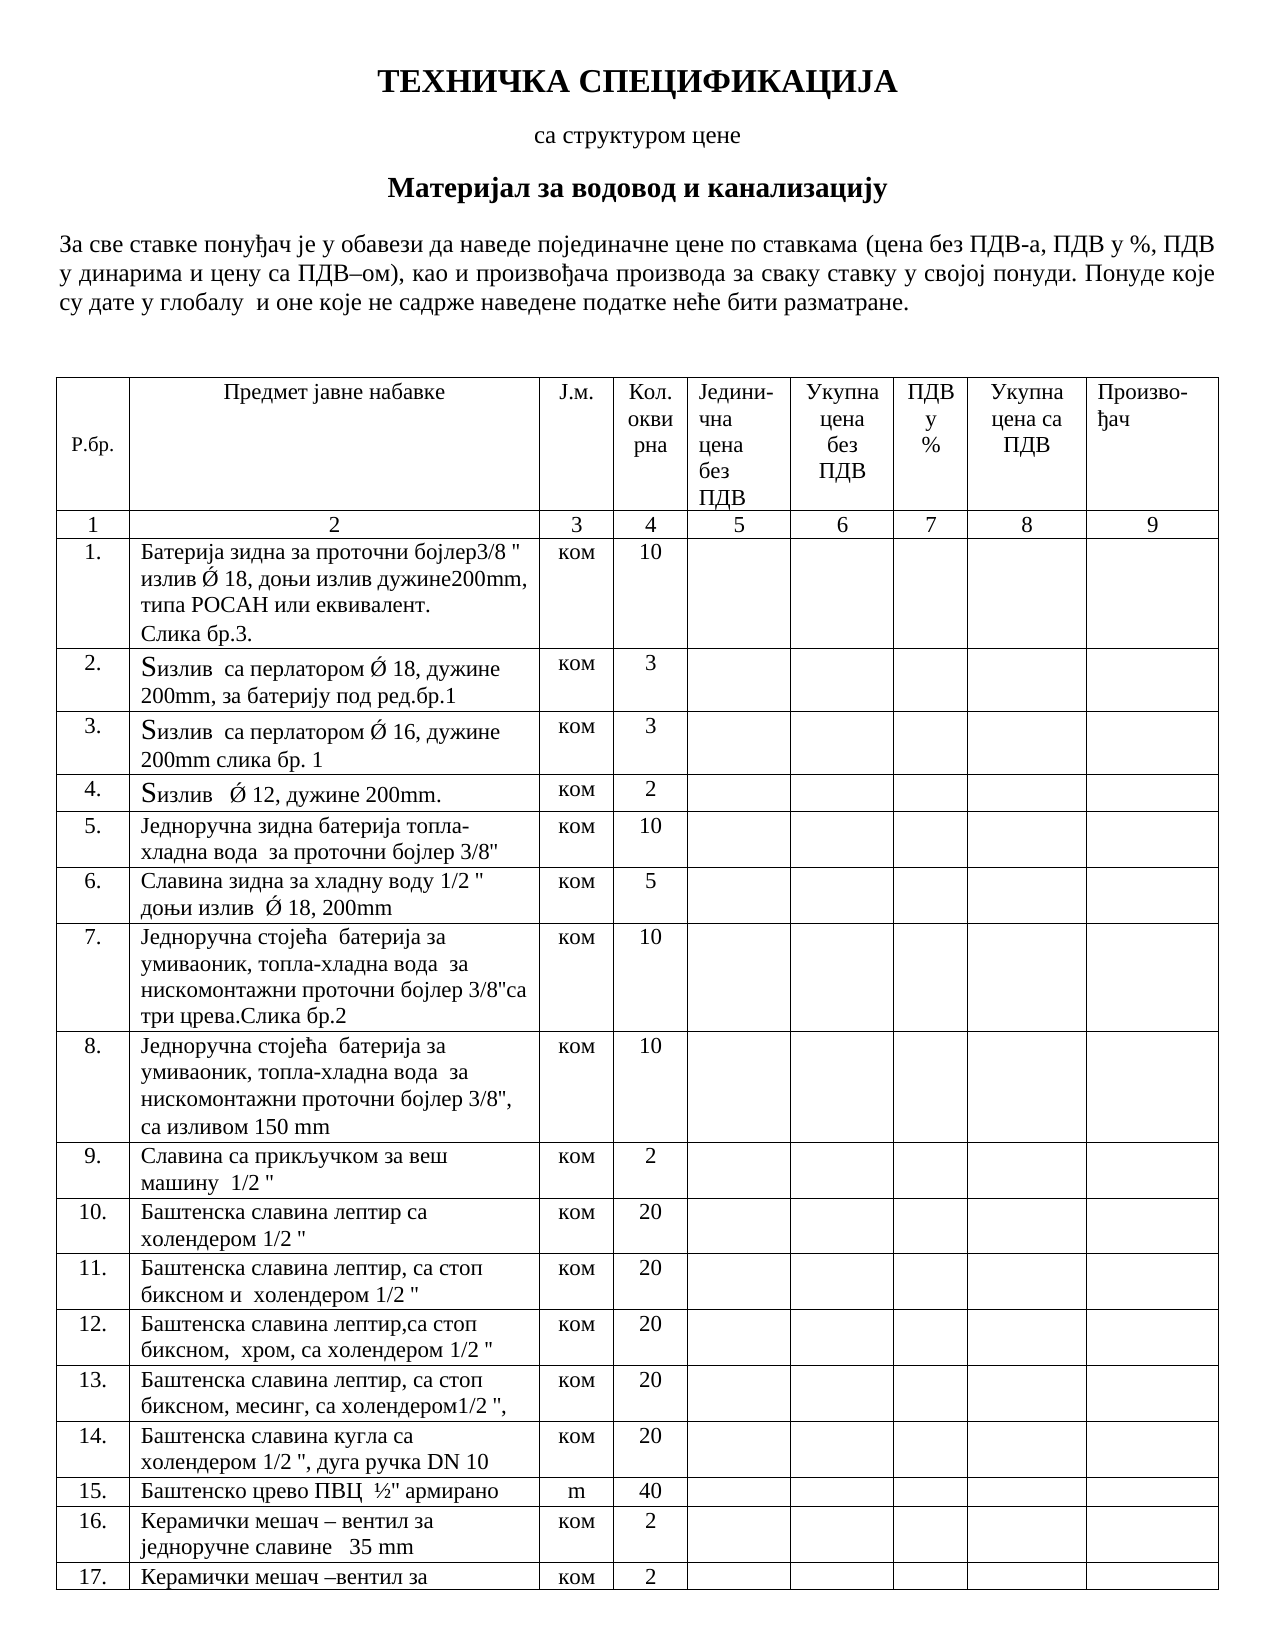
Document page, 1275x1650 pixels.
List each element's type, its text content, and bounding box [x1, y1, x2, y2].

text ТЕХНИЧКА СПЕЦИФИКАЦИЈА [59, 61, 1216, 99]
table_cell [688, 649, 790, 711]
table_cell 20 [614, 1366, 687, 1421]
table_cell Славина зидна за хладну воду 1/2 '' доњи излив Ǿ 18, 200mm [130, 868, 539, 922]
table_cell [688, 1310, 790, 1365]
table_cell ком [540, 1422, 613, 1477]
table_cell [894, 1563, 967, 1589]
table_cell 5 [688, 511, 790, 537]
table_cell 5 [614, 868, 687, 922]
table_cell Батерија зидна за проточни бојлер3/8 '' излив Ǿ 18, доњи излив дужине200mm, типа РОСАН или еквивалент. Слика бр.3. [130, 539, 539, 648]
table_cell [894, 775, 967, 811]
table_cell [894, 539, 967, 648]
table_cell ком [540, 775, 613, 811]
table_cell [688, 1422, 790, 1477]
table_cell Sизлив са перлатором Ǿ 18, дужине 200mm, за батерију под ред.бр.1 [130, 649, 539, 711]
table_header Укупна цена са ПДВ [968, 378, 1086, 510]
table_cell [968, 1199, 1086, 1253]
table_cell [968, 1563, 1086, 1589]
table_cell [688, 1143, 790, 1197]
table_cell [894, 868, 967, 922]
table_cell [688, 1199, 790, 1253]
table_cell 1. [57, 539, 129, 648]
table_cell Sизлив са перлатором Ǿ 16, дужине 200mm слика бр. 1 [130, 712, 539, 774]
table_cell [968, 1032, 1086, 1142]
table_cell 7. [57, 924, 129, 1031]
table_cell [1087, 539, 1218, 648]
table_cell 40 [614, 1478, 687, 1506]
table_cell [1087, 775, 1218, 811]
table_cell [791, 1254, 893, 1309]
table_cell Sизлив Ǿ 12, дужине 200mm. [130, 775, 539, 811]
table_cell 10 [614, 924, 687, 1031]
table_cell [894, 1032, 967, 1142]
table_cell 15. [57, 1478, 129, 1506]
table_cell 11. [57, 1254, 129, 1309]
table_cell Баштенска славина лептир, са стоп биксном, месинг, са холендером1/2 '', [130, 1366, 539, 1421]
table_cell [1087, 1422, 1218, 1477]
table_cell m [540, 1478, 613, 1506]
table_cell [791, 1143, 893, 1197]
table_cell ком [540, 1366, 613, 1421]
table_cell 2. [57, 649, 129, 711]
table_cell 5. [57, 812, 129, 867]
table_cell 3 [614, 712, 687, 774]
table_cell 12. [57, 1310, 129, 1365]
table_cell [1087, 812, 1218, 867]
table_header Произво-ђач [1087, 378, 1218, 510]
table_cell [688, 1507, 790, 1562]
table_cell [894, 1143, 967, 1197]
table_cell [968, 649, 1086, 711]
table_cell [688, 1478, 790, 1506]
table_cell [688, 1366, 790, 1421]
table_cell [791, 1366, 893, 1421]
table_cell 14. [57, 1422, 129, 1477]
table_cell Баштенска славина лептир са холендером 1/2 '' [130, 1199, 539, 1253]
table_cell [688, 1563, 790, 1589]
table_cell [688, 924, 790, 1031]
table_cell [688, 1032, 790, 1142]
table_cell [1087, 1254, 1218, 1309]
table_cell 2 [614, 1143, 687, 1197]
table_cell 2 [614, 1507, 687, 1562]
table_cell 9 [1087, 511, 1218, 537]
table_cell 17. [57, 1563, 129, 1589]
table_cell ком [540, 1199, 613, 1253]
table_cell [894, 1478, 967, 1506]
table_cell [791, 539, 893, 648]
table_cell 4 [614, 511, 687, 537]
table_cell [688, 1254, 790, 1309]
table_cell 2 [130, 511, 539, 537]
table_cell [688, 812, 790, 867]
table_cell Једноручна зидна батерија топла-хладна вода за проточни бојлер 3/8'' [130, 812, 539, 867]
table_cell 2 [614, 1563, 687, 1589]
table_cell [894, 1254, 967, 1309]
table_cell 6. [57, 868, 129, 922]
table_cell [968, 1422, 1086, 1477]
table_cell [791, 812, 893, 867]
table_cell 6 [791, 511, 893, 537]
table_cell 20 [614, 1422, 687, 1477]
table_cell [968, 539, 1086, 648]
table_cell [791, 1478, 893, 1506]
table_cell Славина са прикључком за веш машину 1/2 '' [130, 1143, 539, 1197]
table_cell [791, 1199, 893, 1253]
table_cell 7 [894, 511, 967, 537]
table_cell 3 [540, 511, 613, 537]
table_cell ком [540, 1310, 613, 1365]
table_cell Баштенска славина лептир, са стоп биксном и холендером 1/2 '' [130, 1254, 539, 1309]
table_cell 10 [614, 1032, 687, 1142]
table_cell [1087, 1507, 1218, 1562]
table_cell 8 [968, 511, 1086, 537]
table_cell [894, 812, 967, 867]
table_cell [894, 924, 967, 1031]
table_cell 16. [57, 1507, 129, 1562]
table_cell Једноручна стојећа батерија за умиваоник, топла-хладна вода за нискомонтажни проточни бојлер 3/8''са три црева.Слика бр.2 [130, 924, 539, 1031]
table_cell [968, 924, 1086, 1031]
table_cell [791, 868, 893, 922]
table_cell [688, 539, 790, 648]
table_cell [894, 1422, 967, 1477]
table_cell [791, 924, 893, 1031]
table_cell [968, 1478, 1086, 1506]
table_cell [894, 1310, 967, 1365]
table_cell [894, 1507, 967, 1562]
table_cell [894, 712, 967, 774]
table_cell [130, 1563, 539, 1589]
table_cell [894, 1199, 967, 1253]
table_cell [894, 1366, 967, 1421]
table_header ПДВ у % [894, 378, 967, 510]
table_cell [1087, 1199, 1218, 1253]
table_cell Керамички мешач – вентил за једноручне славине 35 mm [130, 1507, 539, 1562]
table_cell [1087, 1563, 1218, 1589]
table_cell [1087, 1143, 1218, 1197]
table_cell 10 [614, 539, 687, 648]
table_cell 8. [57, 1032, 129, 1142]
table_cell ком [540, 1143, 613, 1197]
table_cell [791, 1032, 893, 1142]
table_cell ком [540, 868, 613, 922]
table_cell ком [540, 1254, 613, 1309]
table_cell [1087, 868, 1218, 922]
table_cell Баштенска славина кугла са холендером 1/2 '', дуга ручка DN 10 [130, 1422, 539, 1477]
table_cell [968, 712, 1086, 774]
table_header Предмет јавне набавке [130, 378, 539, 510]
table_cell 20 [614, 1310, 687, 1365]
table_cell [791, 1563, 893, 1589]
table_cell [688, 868, 790, 922]
table_cell 20 [614, 1254, 687, 1309]
table_cell 3 [614, 649, 687, 711]
table_cell 4. [57, 775, 129, 811]
table_cell ком [540, 1507, 613, 1562]
table_cell [1087, 1366, 1218, 1421]
table_cell [1087, 1310, 1218, 1365]
table_cell 20 [614, 1199, 687, 1253]
table_cell 1 [57, 511, 129, 537]
text Mатеријал за водовод и канализацију [59, 170, 1216, 203]
table_cell [791, 775, 893, 811]
table_header Кол. оквирна [614, 378, 687, 510]
table_header Р.бр. [57, 378, 129, 510]
table_cell ком [540, 812, 613, 867]
text За све ставке понуђач је у обавези да наведе појединачне цене по ставкама (цена без ПДВ-а, ПДВ у %, ПДВ у динарима и цену са ПДВ–ом), као и произвођача производа за сваку ставку у својој понуди. Понуде које су дате у глобалу и оне које не садрже наведене податке неће бити разматране. [59, 229, 1216, 316]
table_cell ком [540, 649, 613, 711]
table_header Ј.м. [540, 378, 613, 510]
table_cell ком [540, 539, 613, 648]
table_cell Баштенско црево ПВЦ ½'' армирано [130, 1478, 539, 1506]
text са структуром цене [59, 120, 1216, 149]
table_cell ком [540, 924, 613, 1031]
table_cell [968, 1310, 1086, 1365]
table_header Укупна цена без ПДВ [791, 378, 893, 510]
table_cell ком [540, 712, 613, 774]
table_cell [791, 1310, 893, 1365]
table_cell [791, 1422, 893, 1477]
table_cell [968, 812, 1086, 867]
table_cell 13. [57, 1366, 129, 1421]
table_cell [1087, 1478, 1218, 1506]
table_cell [968, 1366, 1086, 1421]
table_cell [968, 1507, 1086, 1562]
table_cell [688, 775, 790, 811]
table_cell [968, 775, 1086, 811]
table_cell [968, 1254, 1086, 1309]
table_cell ком [540, 1563, 613, 1589]
table_cell ком [540, 1032, 613, 1142]
table_cell [894, 649, 967, 711]
table_cell Баштенска славина лептир,са стоп биксном, хром, са холендером 1/2 '' [130, 1310, 539, 1365]
table_cell 10 [614, 812, 687, 867]
table_cell Једноручна стојећа батерија за умиваоник, топла-хладна вода за нискомонтажни проточни бојлер 3/8'', са изливом 150 mm [130, 1032, 539, 1142]
table_cell [791, 712, 893, 774]
table_cell [1087, 649, 1218, 711]
table_cell [688, 712, 790, 774]
table_cell [791, 649, 893, 711]
table_header Једини-чна цена без ПДВ [688, 378, 790, 510]
table_cell [968, 1143, 1086, 1197]
table_cell [1087, 712, 1218, 774]
table_cell 2 [614, 775, 687, 811]
table_cell 3. [57, 712, 129, 774]
table_cell [968, 868, 1086, 922]
table_cell [1087, 924, 1218, 1031]
table_cell 9. [57, 1143, 129, 1197]
table_cell 10. [57, 1199, 129, 1253]
table_cell [1087, 1032, 1218, 1142]
table_cell [791, 1507, 893, 1562]
